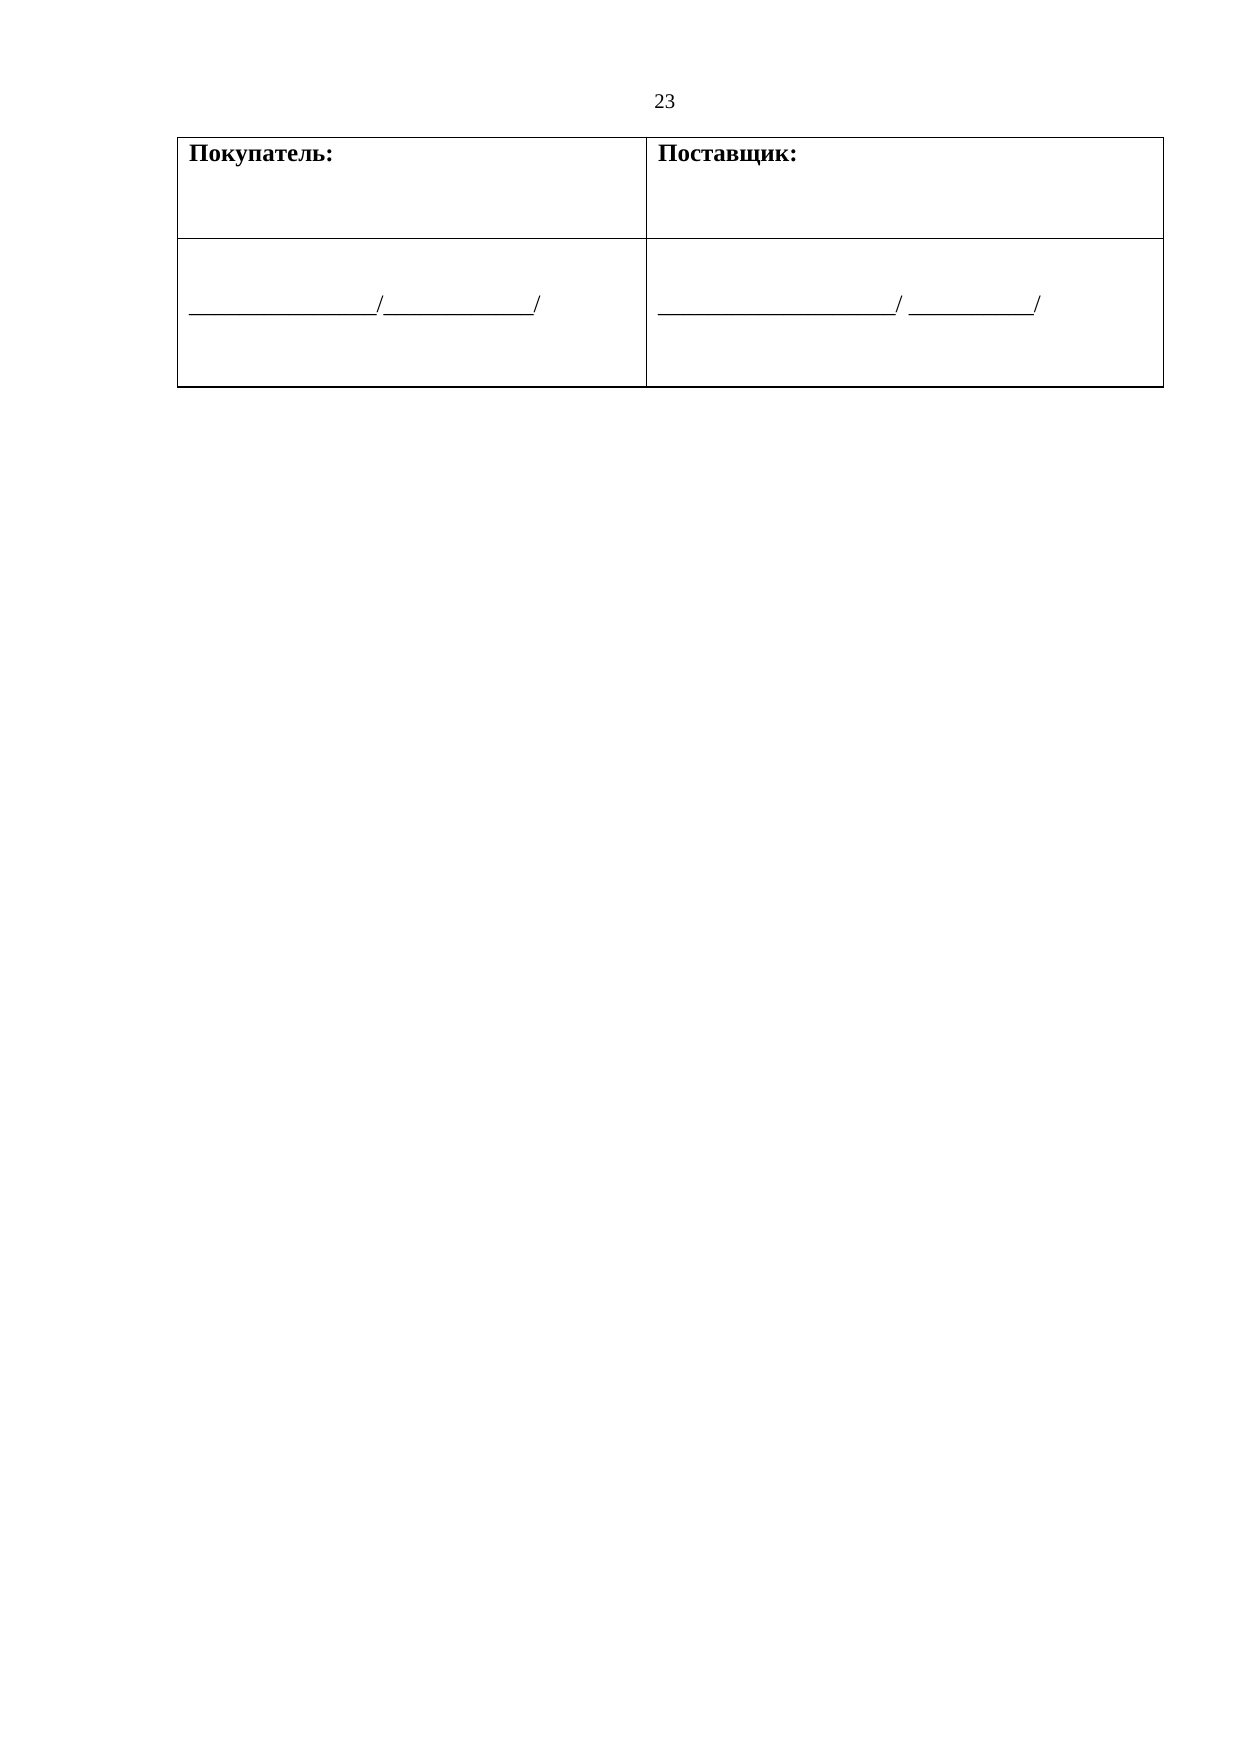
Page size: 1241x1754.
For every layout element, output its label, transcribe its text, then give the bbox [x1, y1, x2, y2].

table_header Покупатель: [178, 138, 646, 238]
table_header Поставщик: [647, 138, 1163, 238]
table_cell _______________/____________/ [178, 239, 646, 386]
table_cell ___________________/ __________/ [647, 239, 1163, 386]
